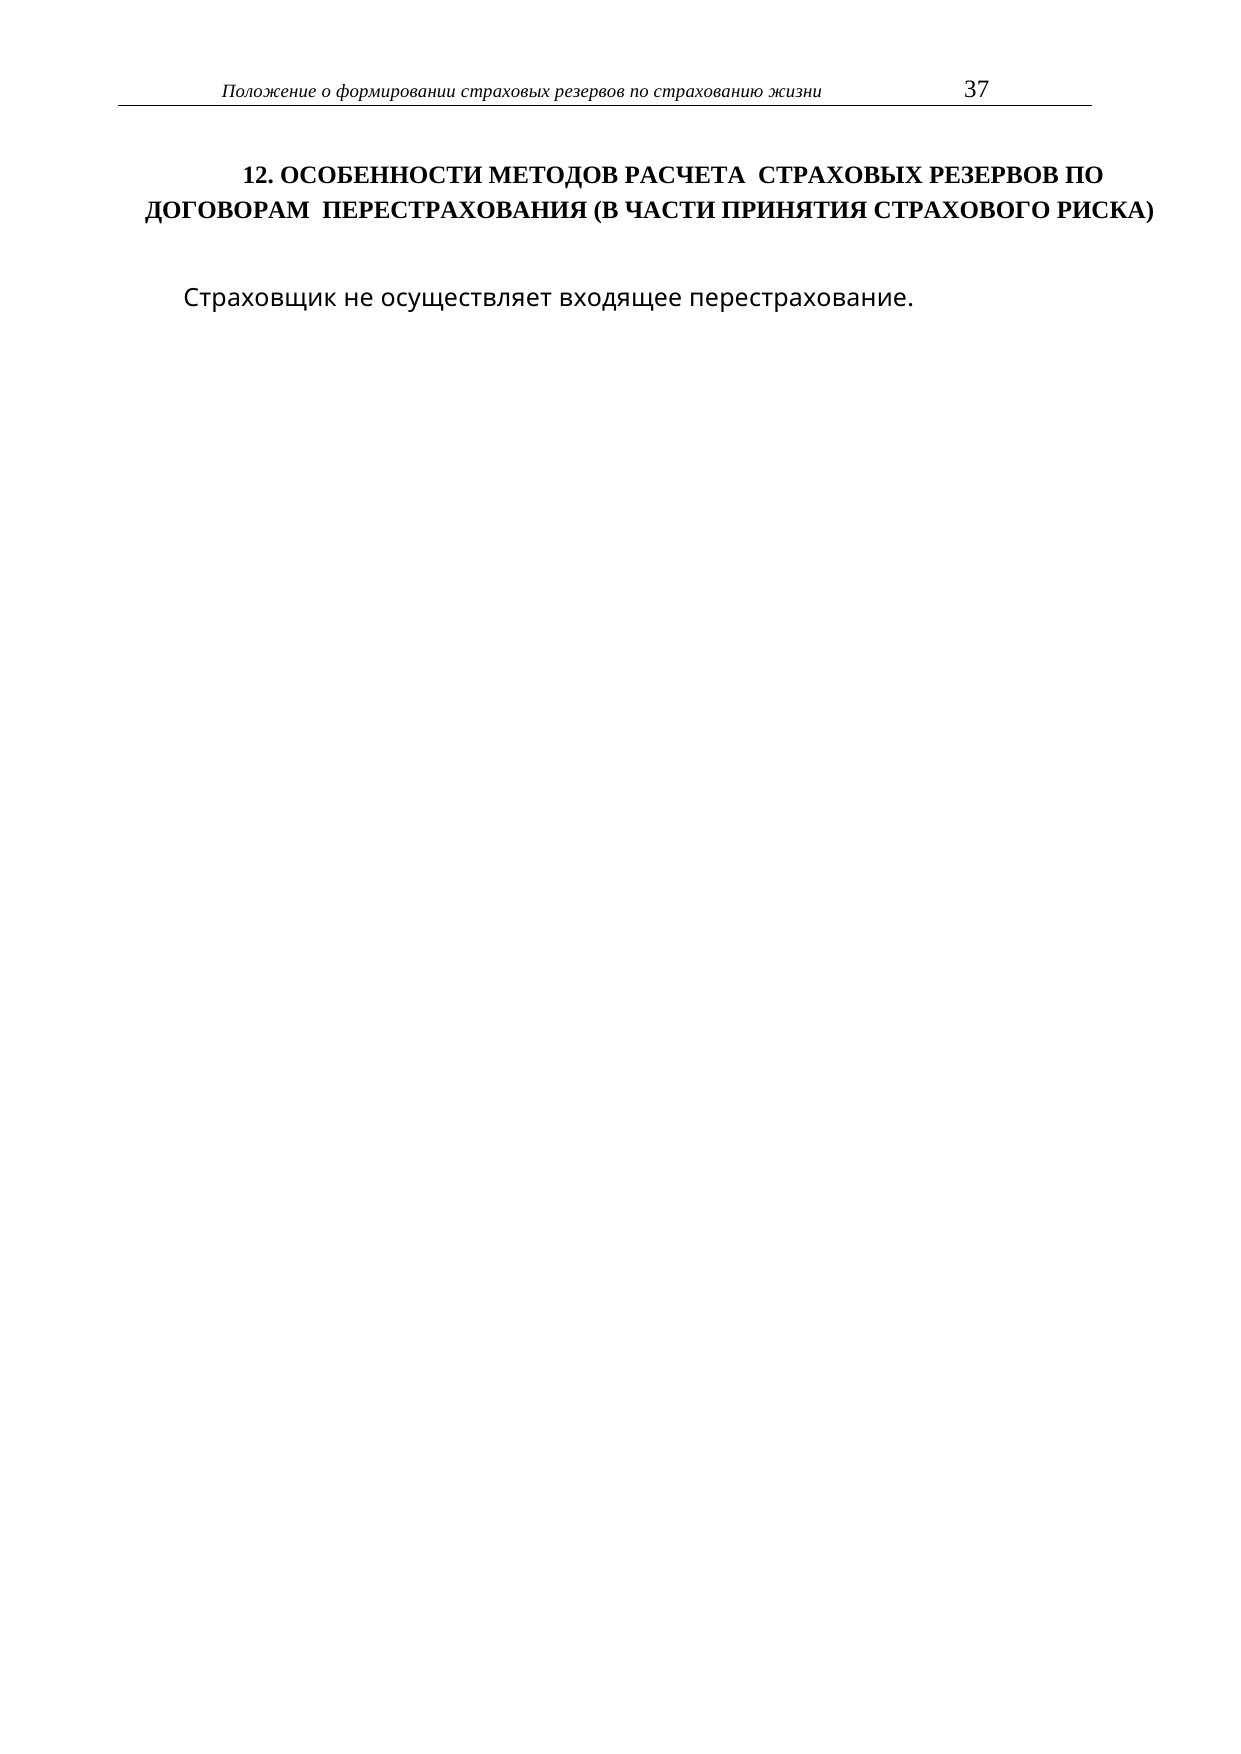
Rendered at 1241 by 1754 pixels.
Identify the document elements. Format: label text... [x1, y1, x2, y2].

text Страховщик не осуществляет входящее перестрахование. [118, 279, 1181, 313]
subtitle Особенности методов расчета страховых резервов по договорам перестрахования (в части принятия страхового риска) [118, 160, 1181, 223]
